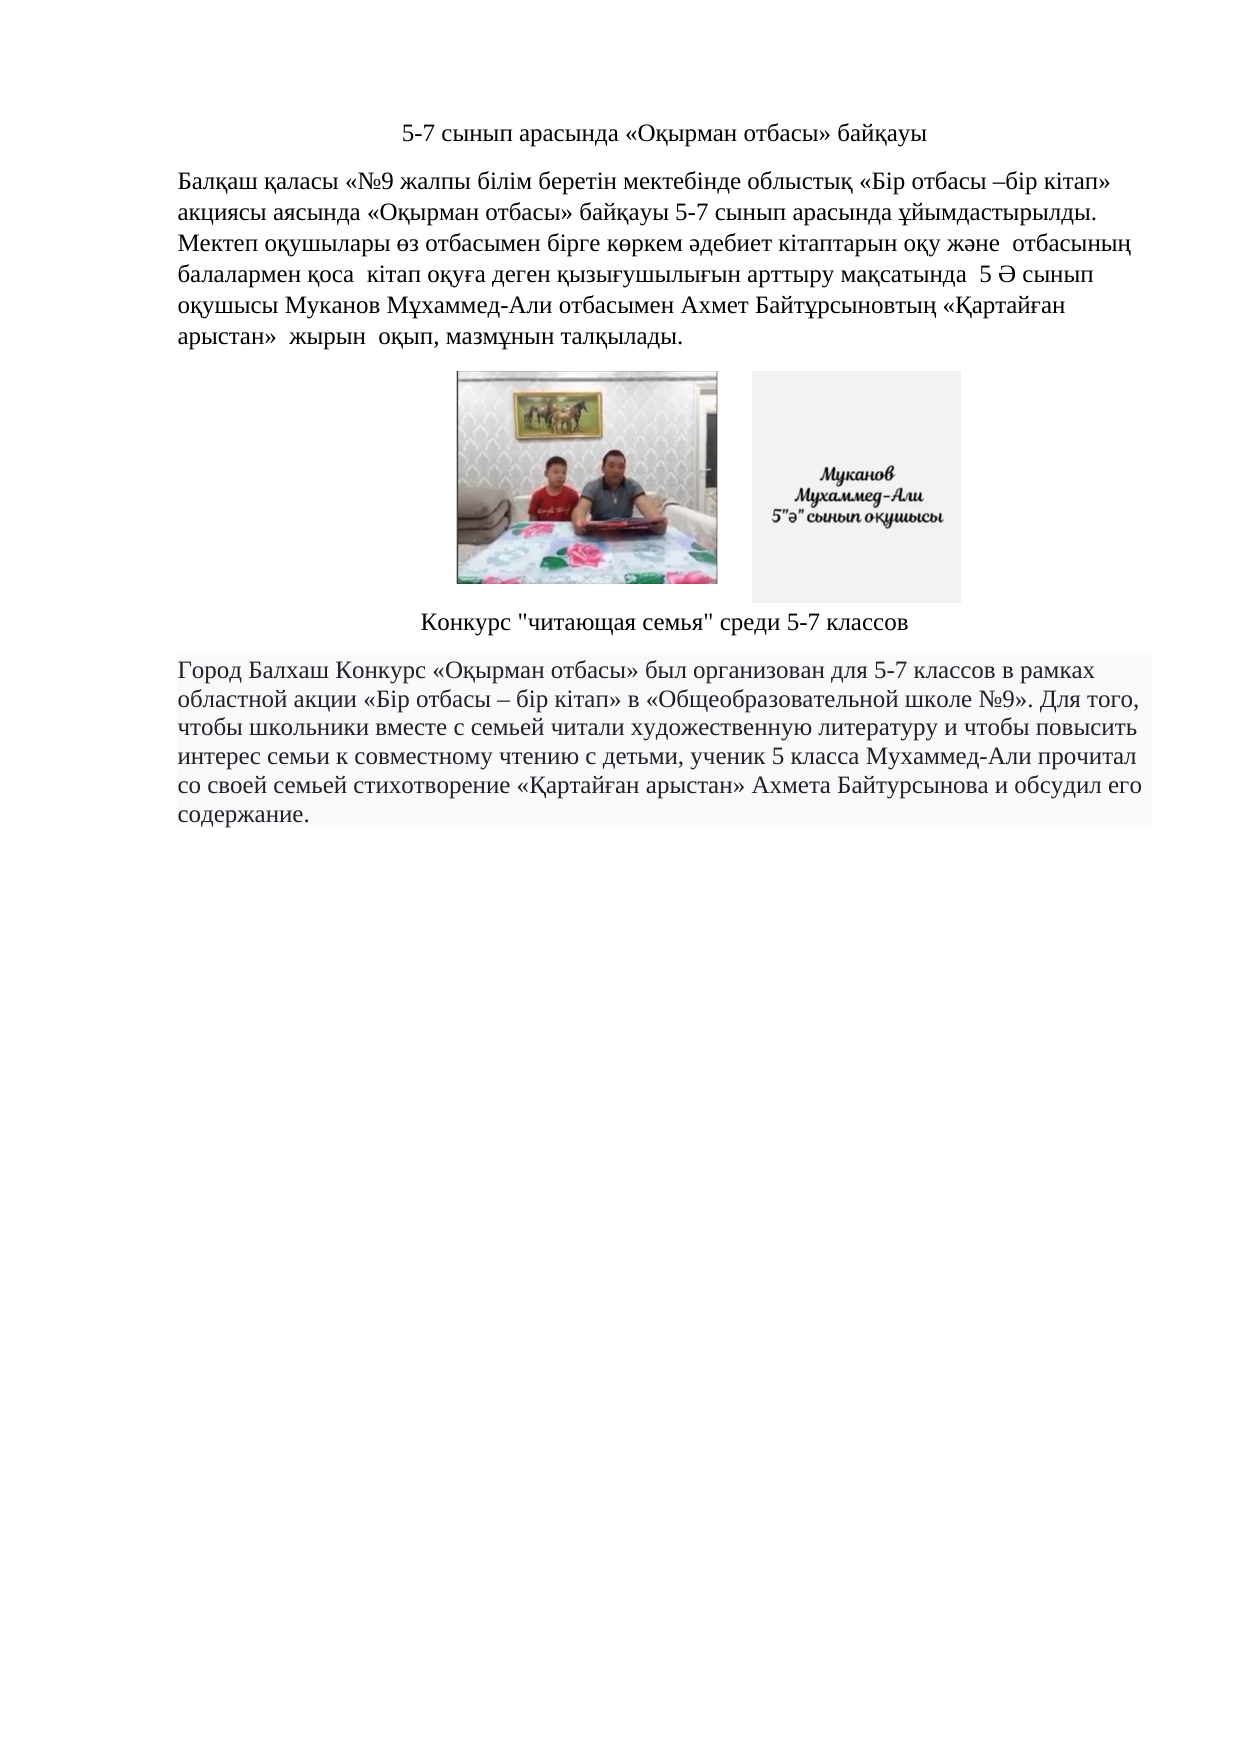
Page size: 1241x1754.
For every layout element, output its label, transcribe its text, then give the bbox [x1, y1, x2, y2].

picture [456, 371, 721, 587]
picture [751, 371, 964, 606]
text 5-7 сынып арасында «Оқырман отбасы» байқауы [177, 118, 1152, 147]
text Балқаш қаласы «№9 жалпы білім беретін мектебінде облыстық «Бір отбасы –бір кітап» акциясы аясында «Оқырман отбасы» байқауы 5-7 сынып арасында ұйымдастырылды. Мектеп оқушылары өз отбасымен бірге көркем әдебиет кітаптарын оқу және отбасының балалармен қоса кітап оқуға деген қызығушылығын арттыру мақсатында 5 Ә сынып оқушысы Муканов Мұхаммед-Али отбасымен Ахмет Байтұрсыновтың «Қартайған арыстан» жырын оқып, мазмұнын талқылады. [177, 166, 1152, 350]
text Город Балхаш Конкурс «Оқырман отбасы» был организован для 5-7 классов в рамках областной акции «Бір отбасы – бір кітап» в «Общеобразовательной школе №9». Для того, чтобы школьники вместе с семьей читали художественную литературу и чтобы повысить интерес семьи к совместному чтению с детьми, ученик 5 класса Мухаммед-Али прочитал со своей семьей стихотворение «Қартайған арыстан» Ахмета Байтурсынова и обсудил его содержание. [177, 655, 1152, 827]
text Конкурс "читающая семья" среди 5-7 классов [177, 607, 1152, 636]
